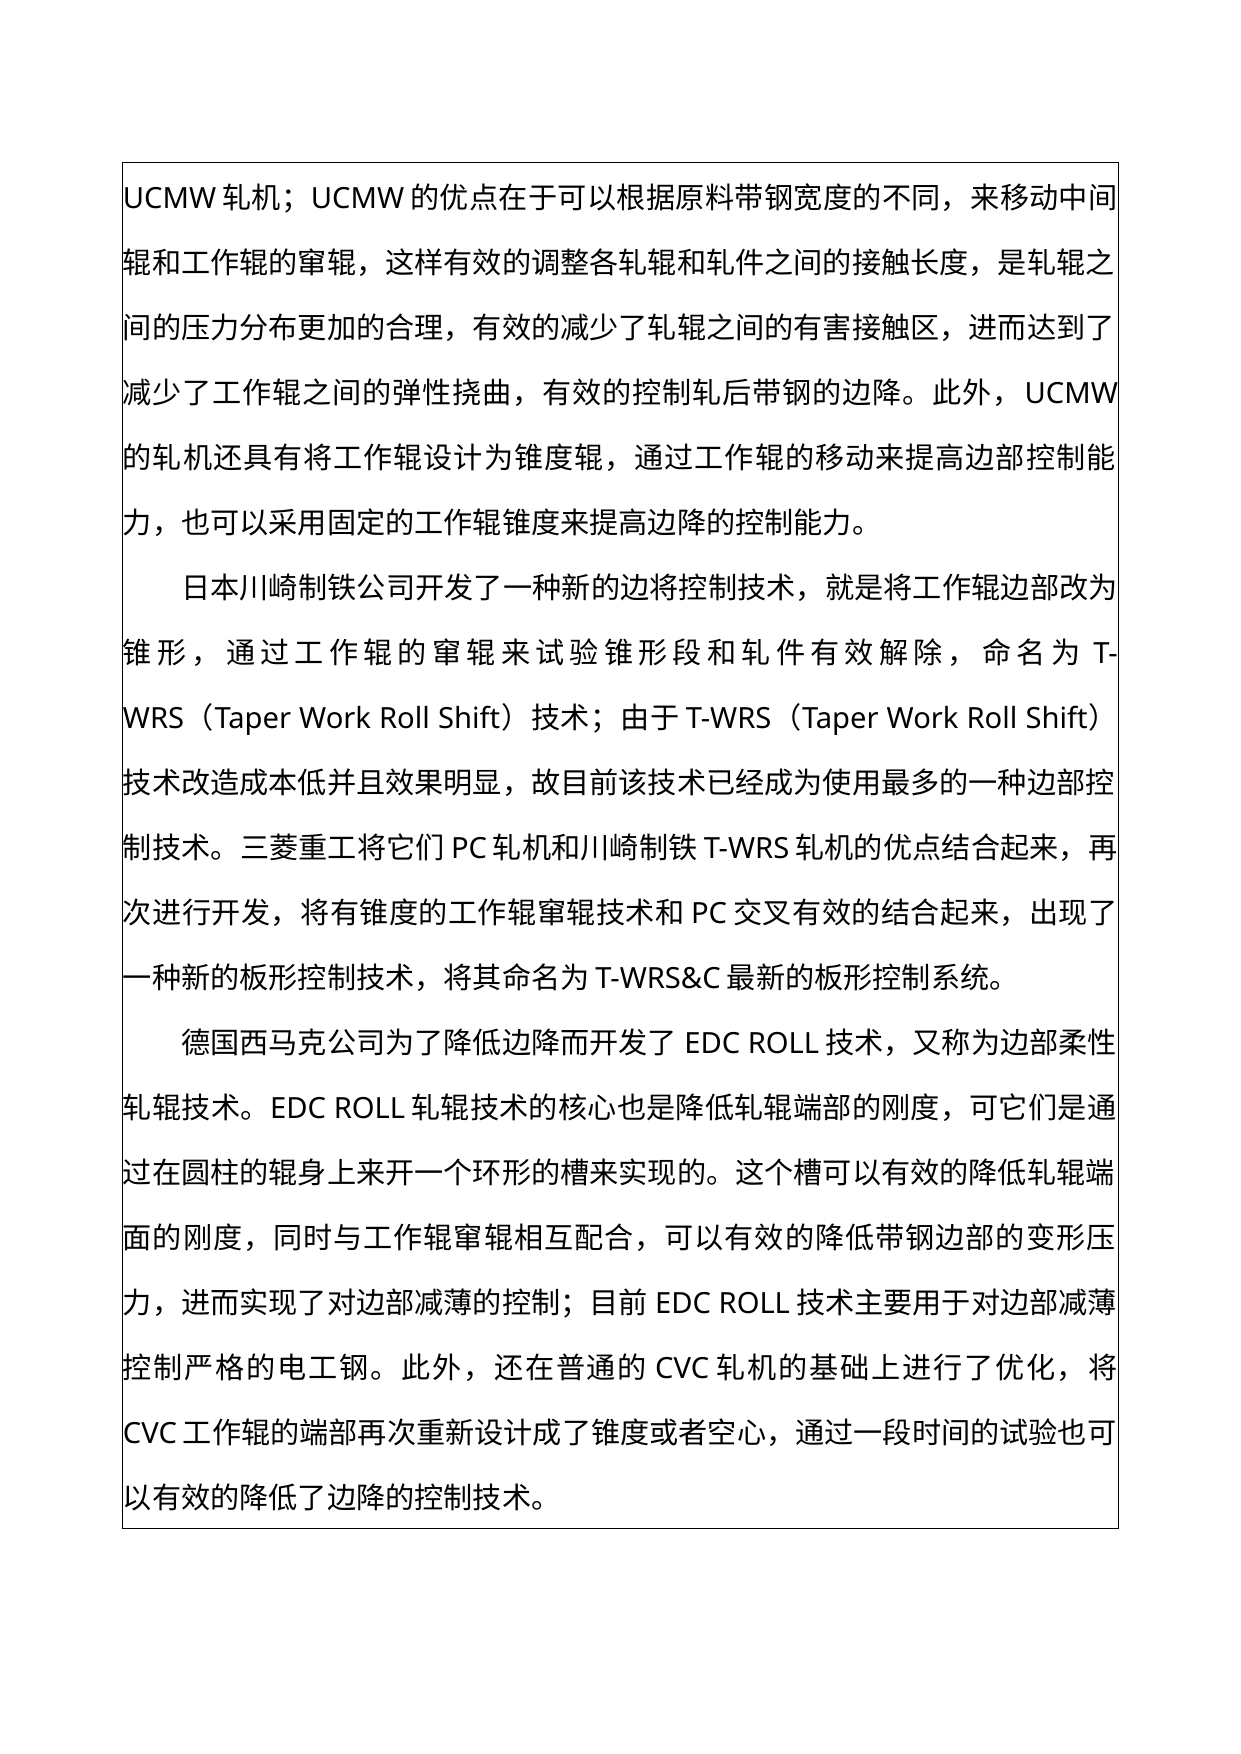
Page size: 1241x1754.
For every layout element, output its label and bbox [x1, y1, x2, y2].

table_cell [123, 163, 1118, 1528]
